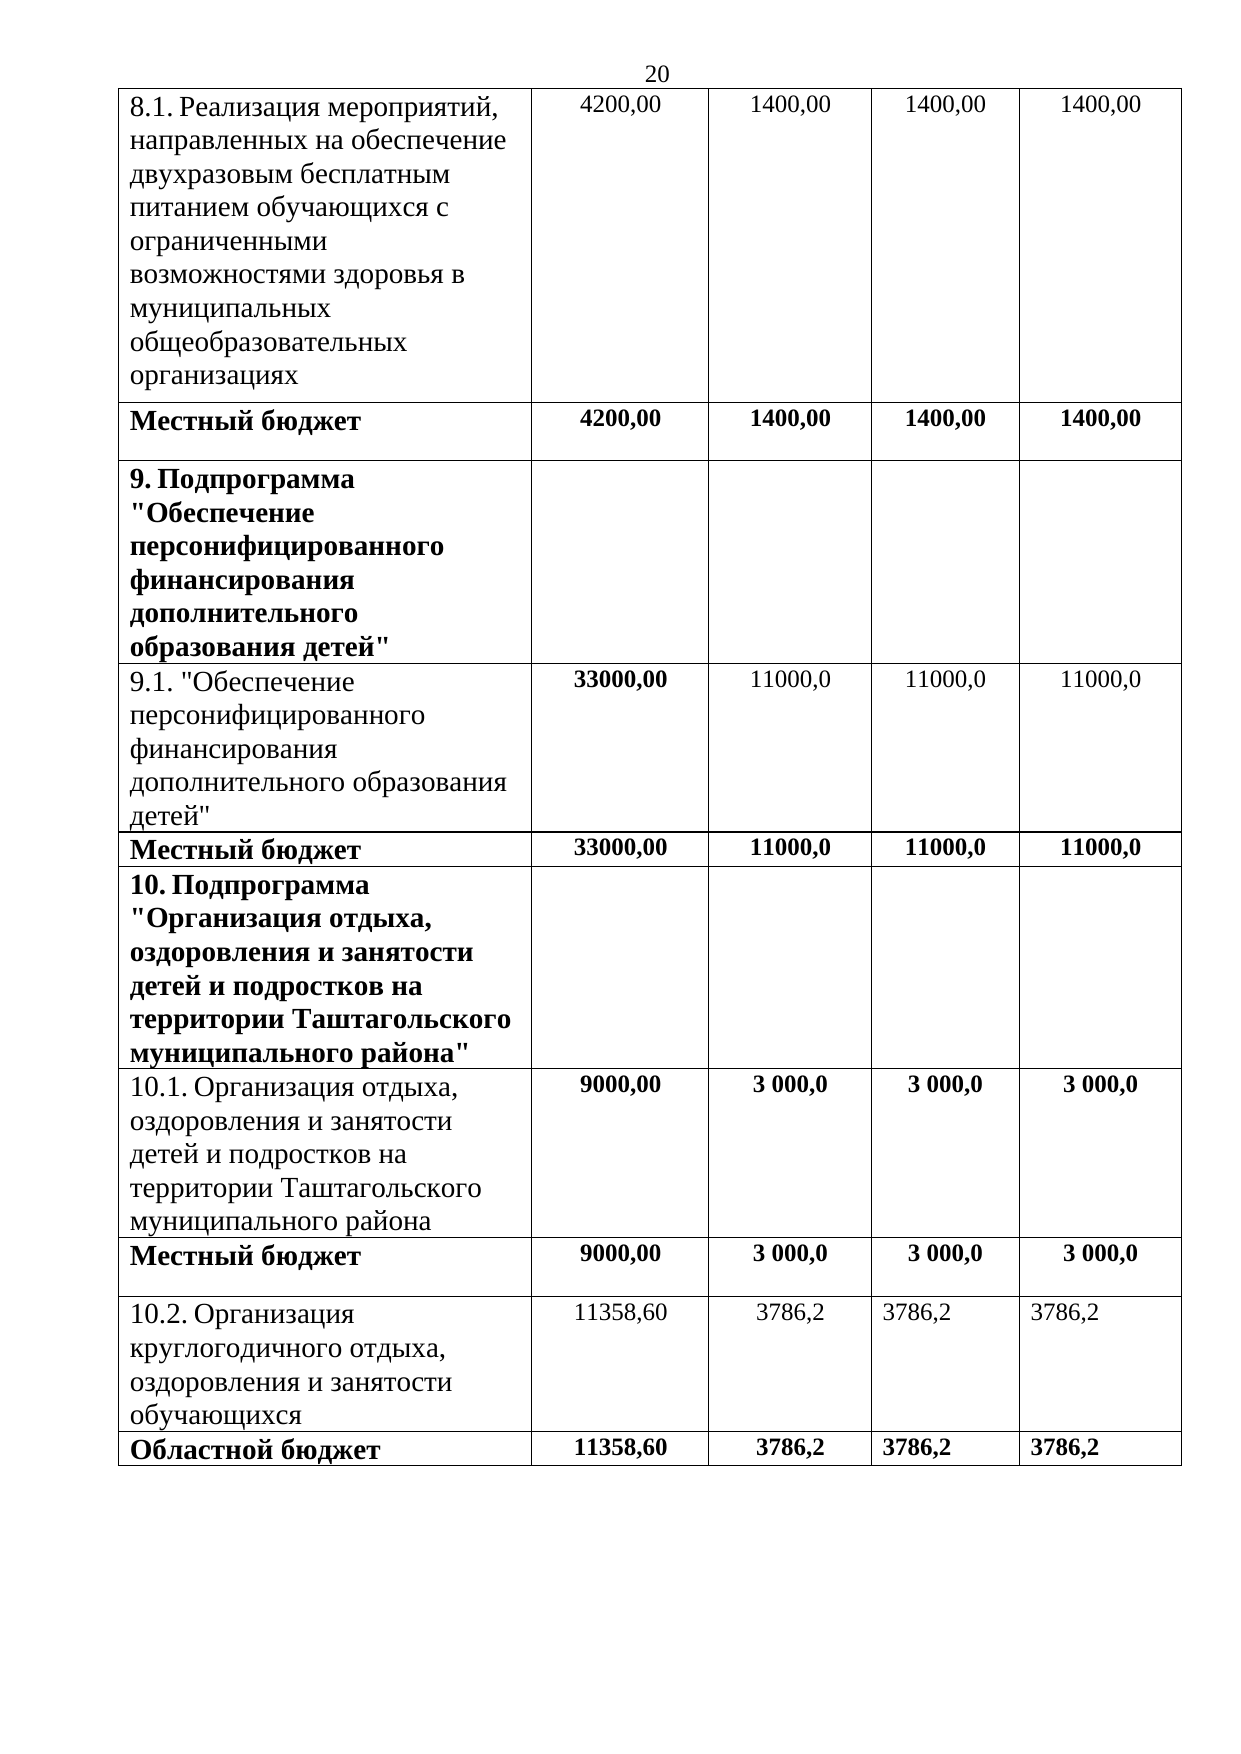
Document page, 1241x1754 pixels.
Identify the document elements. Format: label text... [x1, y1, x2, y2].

table_cell 3 000,0 [872, 1238, 1019, 1296]
table_cell 10.1. Организация отдыха, оздоровления и занятости детей и подростков на территории Таштагольского муниципального района [119, 1069, 531, 1237]
table_cell 9000,00 [532, 1069, 708, 1237]
table_cell 10. Подпрограмма "Организация отдыха, оздоровления и занятости детей и подростков на территории Таштагольского муниципального района" [119, 867, 531, 1068]
table_cell 11000,0 [1020, 664, 1181, 831]
table_cell 3 000,0 [872, 1069, 1019, 1237]
table_cell Местный бюджет [119, 403, 531, 460]
table_cell 3 000,0 [709, 1069, 871, 1237]
table_cell 3 000,0 [1020, 1069, 1181, 1237]
table_cell [872, 867, 1019, 1068]
table_cell 3786,2 [872, 1432, 1019, 1465]
table_cell 1400,00 [709, 89, 871, 402]
table_cell 3 000,0 [1020, 1238, 1181, 1296]
table_cell 1400,00 [872, 89, 1019, 402]
table_cell 10.2. Организация круглогодичного отдыха, оздоровления и занятости обучающихся [119, 1297, 531, 1431]
table_cell [872, 461, 1019, 663]
table_cell [532, 461, 708, 663]
table_cell 11000,0 [709, 833, 871, 866]
table_cell 1400,00 [709, 403, 871, 460]
table_cell 4200,00 [532, 89, 708, 402]
table_cell [709, 867, 871, 1068]
table_cell 11358,60 [532, 1432, 708, 1465]
table_cell 4200,00 [532, 403, 708, 460]
table_cell [532, 867, 708, 1068]
table_cell [1020, 461, 1181, 663]
table_cell [709, 461, 871, 663]
table_cell 11358,60 [532, 1297, 708, 1431]
table_cell 11000,0 [872, 664, 1019, 831]
table_cell 8.1. Реализация мероприятий, направленных на обеспечение двухразовым бесплатным питанием обучающихся с ограниченными возможностями здоровья в муниципальных общеобразовательных организациях [119, 89, 531, 402]
table_cell 3 000,0 [709, 1238, 871, 1296]
table_cell 3786,2 [709, 1297, 871, 1431]
table_cell 1400,00 [1020, 403, 1181, 460]
table_cell 9. Подпрограмма "Обеспечение персонифицированного финансирования дополнительного образования детей" [119, 461, 531, 663]
table_cell 3786,2 [1020, 1297, 1181, 1431]
table_cell 9000,00 [532, 1238, 708, 1296]
table_cell 3786,2 [1020, 1432, 1181, 1465]
table_cell 11000,0 [1020, 833, 1181, 866]
table_cell 1400,00 [872, 403, 1019, 460]
table_cell 9.1. "Обеспечение персонифицированного финансирования дополнительного образования детей" [119, 664, 531, 831]
table_cell 33000,00 [532, 664, 708, 831]
table_cell 1400,00 [1020, 89, 1181, 402]
table_cell 33000,00 [532, 833, 708, 866]
table_cell Местный бюджет [119, 1238, 531, 1296]
table_cell 3786,2 [872, 1297, 1019, 1431]
table_cell [1020, 867, 1181, 1068]
table_cell Местный бюджет [119, 833, 531, 866]
table_cell 3786,2 [709, 1432, 871, 1465]
table_cell 11000,0 [872, 833, 1019, 866]
table_cell Областной бюджет [119, 1432, 531, 1465]
table_cell 11000,0 [709, 664, 871, 831]
